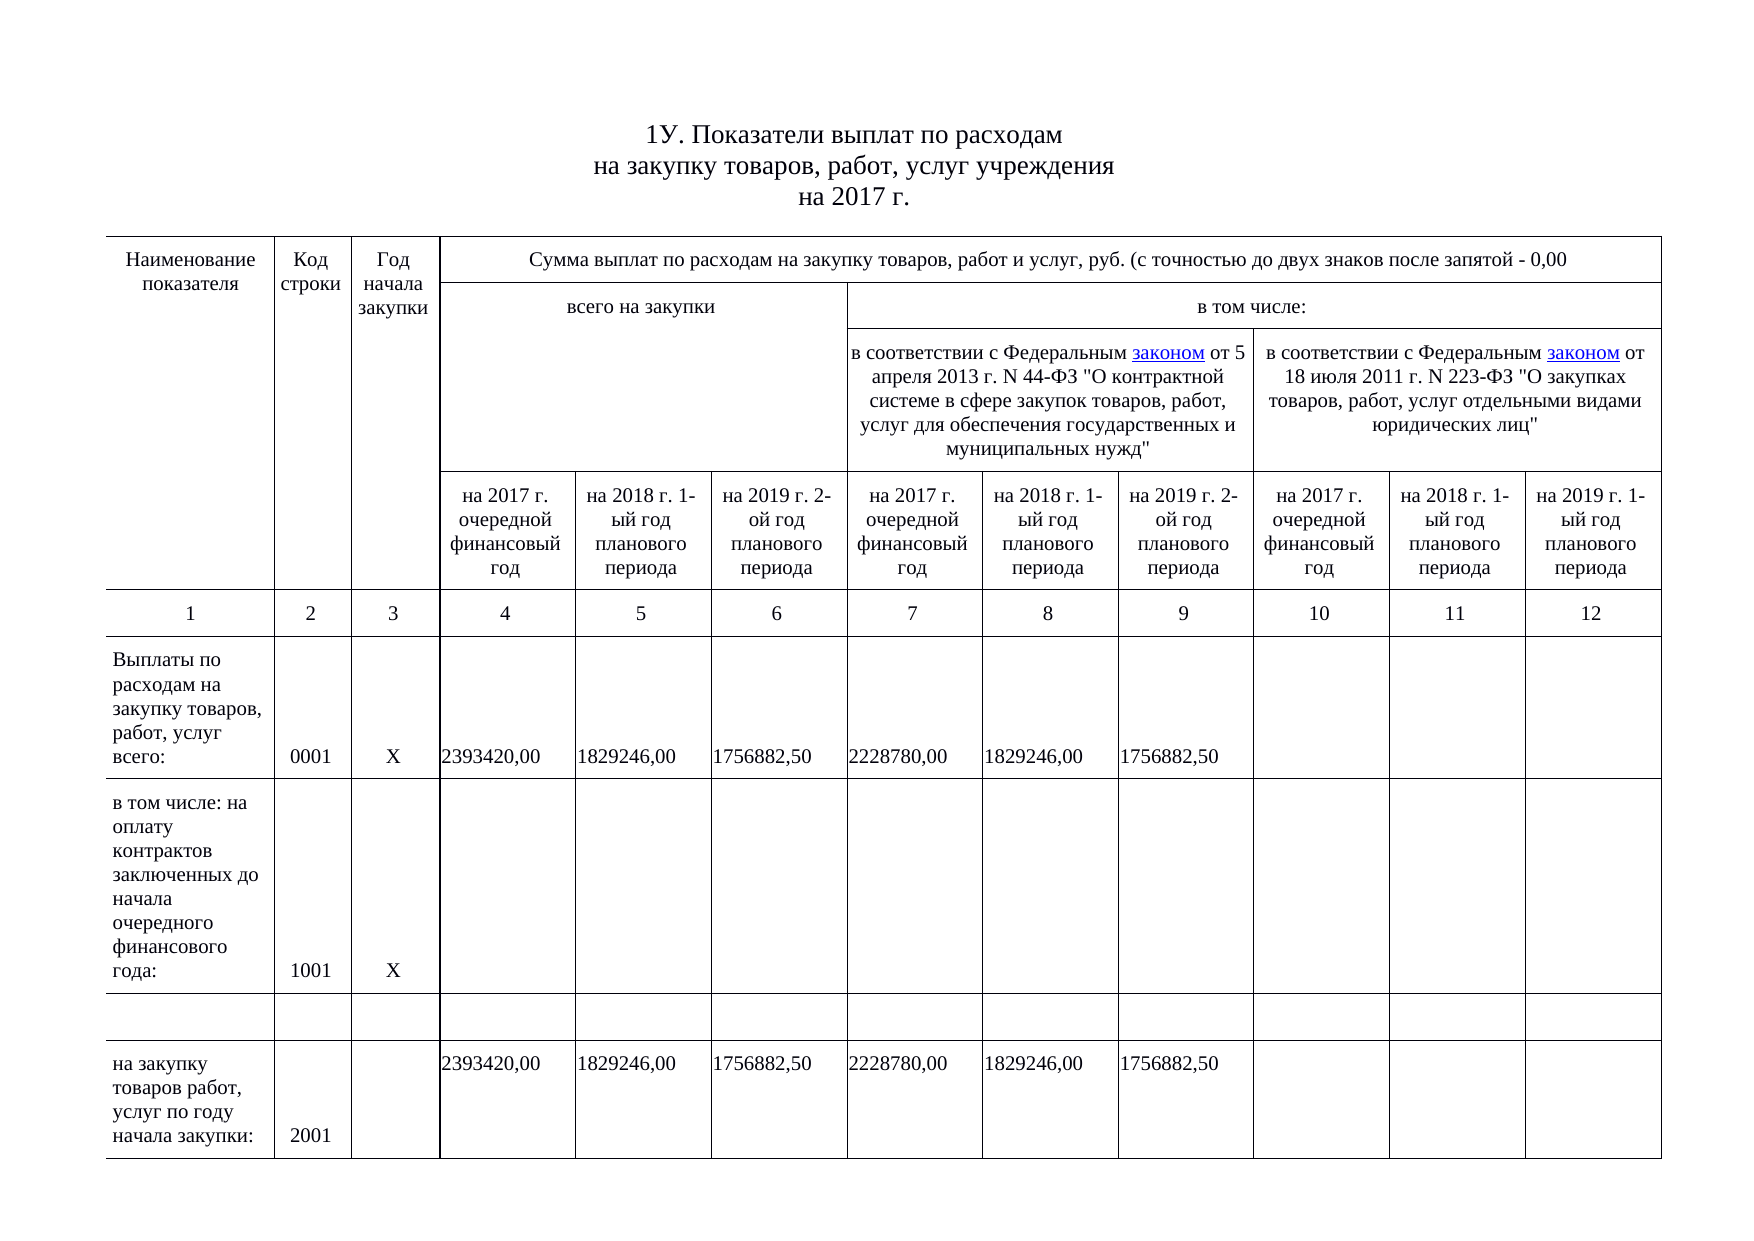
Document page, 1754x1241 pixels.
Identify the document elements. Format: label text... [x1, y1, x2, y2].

table_cell 5 [576, 590, 711, 636]
table_cell 1829246,00 [576, 1041, 711, 1158]
table_cell [1390, 779, 1525, 993]
table_cell на закупку товаров работ, услуг по году начала закупки: [106, 1041, 274, 1158]
table_cell 9 [1119, 590, 1253, 636]
table_cell [106, 994, 274, 1039]
table_cell в том числе: на оплату контрактов заключенных до начала очередного финансового года: [106, 779, 274, 993]
table_cell Выплаты по расходам на закупку товаров, работ, услуг всего: [106, 637, 274, 778]
table_cell [576, 779, 711, 993]
table_cell на 2019 г. 2-ой год планового периода [1119, 472, 1253, 589]
table_cell 11 [1390, 590, 1525, 636]
table_cell [1390, 1041, 1525, 1158]
table_cell 8 [983, 590, 1118, 636]
table_cell [1254, 1041, 1389, 1158]
table_cell 2228780,00 [848, 1041, 982, 1158]
table_cell на 2017 г. очередной финансовый год [1254, 472, 1389, 589]
table_cell на 2017 г. очередной финансовый год [848, 472, 982, 589]
table_cell [1254, 779, 1389, 993]
table_cell [983, 779, 1118, 993]
table_cell на 2017 г. очередной финансовый год [441, 472, 575, 589]
table_cell 2001 [275, 1041, 351, 1158]
table_cell 6 [712, 590, 847, 636]
table_cell [1119, 994, 1253, 1039]
table_cell 1829246,00 [983, 637, 1118, 778]
table_cell [576, 994, 711, 1039]
table_cell 2393420,00 [441, 1041, 575, 1158]
text на закупку товаров, работ, услуг учреждения [106, 149, 1602, 180]
table_cell 1 [106, 590, 274, 636]
table_cell 10 [1254, 590, 1389, 636]
table_cell на 2018 г. 1-ый год планового периода [983, 472, 1118, 589]
table_cell [441, 779, 575, 993]
table_cell [1390, 994, 1525, 1039]
table_header Код строки [275, 237, 351, 589]
text 1У. Показатели выплат по расходам [106, 118, 1602, 149]
table_cell [1526, 779, 1661, 993]
table_cell [352, 994, 439, 1039]
table_cell [352, 1041, 439, 1158]
table_cell в соответствии с Федеральным законом от 18 июля 2011 г. N 223-ФЗ "О закупках товаров, работ, услуг отдельными видами юридических лиц" [1254, 329, 1661, 471]
table_cell X [352, 779, 439, 993]
table_cell на 2018 г. 1-ый год планового периода [1390, 472, 1525, 589]
table_cell 1829246,00 [983, 1041, 1118, 1158]
table_cell на 2019 г. 1-ый год планового периода [1526, 472, 1661, 589]
table_header Наименование показателя [106, 237, 274, 589]
table_cell 1756882,50 [1119, 637, 1253, 778]
table_cell в том числе: [848, 283, 1661, 328]
table_cell [1526, 1041, 1661, 1158]
table_cell 1756882,50 [712, 1041, 847, 1158]
table_cell [1254, 994, 1389, 1039]
table_cell [275, 994, 351, 1039]
table_cell 2 [275, 590, 351, 636]
table_cell [1526, 994, 1661, 1039]
table_cell [441, 994, 575, 1039]
table_cell 12 [1526, 590, 1661, 636]
table_cell всего на закупки [441, 283, 847, 471]
table_cell [983, 994, 1118, 1039]
table_cell [1390, 637, 1525, 778]
table_cell 2393420,00 [441, 637, 575, 778]
table_cell [1119, 779, 1253, 993]
table_cell [1526, 637, 1661, 778]
table_cell [712, 994, 847, 1039]
table_header Сумма выплат по расходам на закупку товаров, работ и услуг, руб. (с точностью до двух знаков после запятой - 0,00 [441, 237, 1661, 282]
table_cell 1001 [275, 779, 351, 993]
table_cell 1829246,00 [576, 637, 711, 778]
table_cell [848, 994, 982, 1039]
table_cell X [352, 637, 439, 778]
table_cell 4 [441, 590, 575, 636]
table_cell [1254, 637, 1389, 778]
table_header Год начала закупки [352, 237, 439, 589]
table_cell на 2018 г. 1-ый год планового периода [576, 472, 711, 589]
table_cell 2228780,00 [848, 637, 982, 778]
table_cell на 2019 г. 2-ой год планового периода [712, 472, 847, 589]
table_cell [712, 779, 847, 993]
table_cell в соответствии с Федеральным законом от 5 апреля 2013 г. N 44-ФЗ "О контрактной системе в сфере закупок товаров, работ, услуг для обеспечения государственных и муниципальных нужд" [848, 329, 1253, 471]
table_cell 1756882,50 [1119, 1041, 1253, 1158]
table_cell 1756882,50 [712, 637, 847, 778]
table_cell 7 [848, 590, 982, 636]
table_cell 0001 [275, 637, 351, 778]
table_cell 3 [352, 590, 439, 636]
text на 2017 г. [106, 180, 1602, 211]
table_cell [848, 779, 982, 993]
